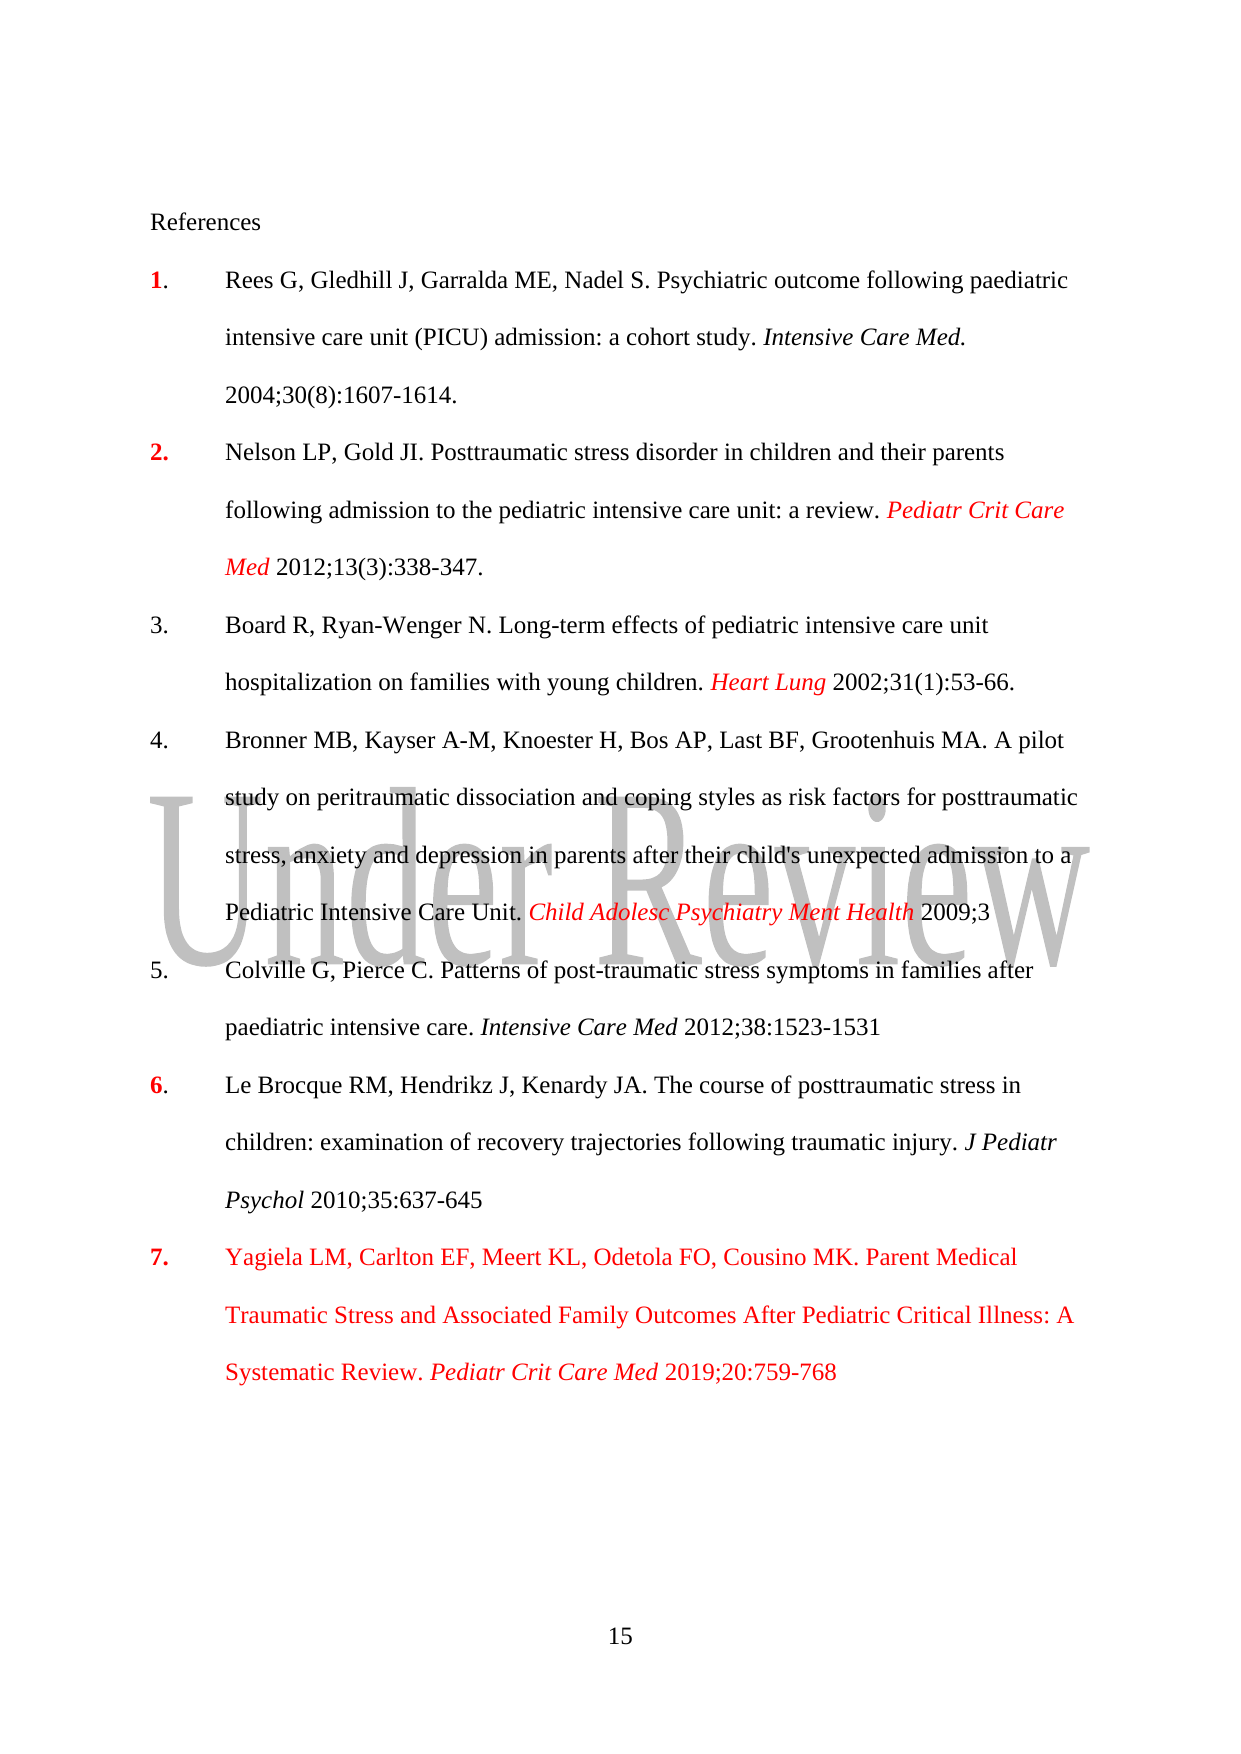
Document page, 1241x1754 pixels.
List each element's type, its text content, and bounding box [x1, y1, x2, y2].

text References [150, 207, 1090, 236]
text 3. Board R, Ryan-Wenger N. Long-term effects of pediatric intensive care unit hospitalization on families with young children. Heart Lung 2002;31(1):53-66. [150, 610, 1090, 696]
text 7. Yagiela LM, Carlton EF, Meert KL, Odetola FO, Cousino MK. Parent Medical Traumatic Stress and Associated Family Outcomes After Pediatric Critical Illness: A Systematic Review. Pediatr Crit Care Med 2019;20:759-768 [150, 1242, 1090, 1386]
text 1. Rees G, Gledhill J, Garralda ME, Nadel S. Psychiatric outcome following paediatric intensive care unit (PICU) admission: a cohort study. Intensive Care Med. 2004;30(8):1607-1614. [150, 265, 1090, 409]
text 5. Colville G, Pierce C. Patterns of post-traumatic stress symptoms in families after paediatric intensive care. Intensive Care Med 2012;38:1523-1531 [150, 955, 1090, 1041]
text 6. Le Brocque RM, Hendrikz J, Kenardy JA. The course of posttraumatic stress in children: examination of recovery trajectories following traumatic injury. J Pediatr Psychol 2010;35:637-645 [150, 1070, 1090, 1214]
text 4. Bronner MB, Kayser A-M, Knoester H, Bos AP, Last BF, Grootenhuis MA. A pilot study on peritraumatic dissociation and coping styles as risk factors for posttraumatic stress, anxiety and depression in parents after their child's unexpected admission to a Pediatric Intensive Care Unit. Child Adolesc Psychiatry Ment Health 2009;3 [150, 725, 1090, 926]
text 2. Nelson LP, Gold JI. Posttraumatic stress disorder in children and their parents following admission to the pediatric intensive care unit: a review. Pediatr Crit Care Med 2012;13(3):338-347. [150, 437, 1090, 581]
